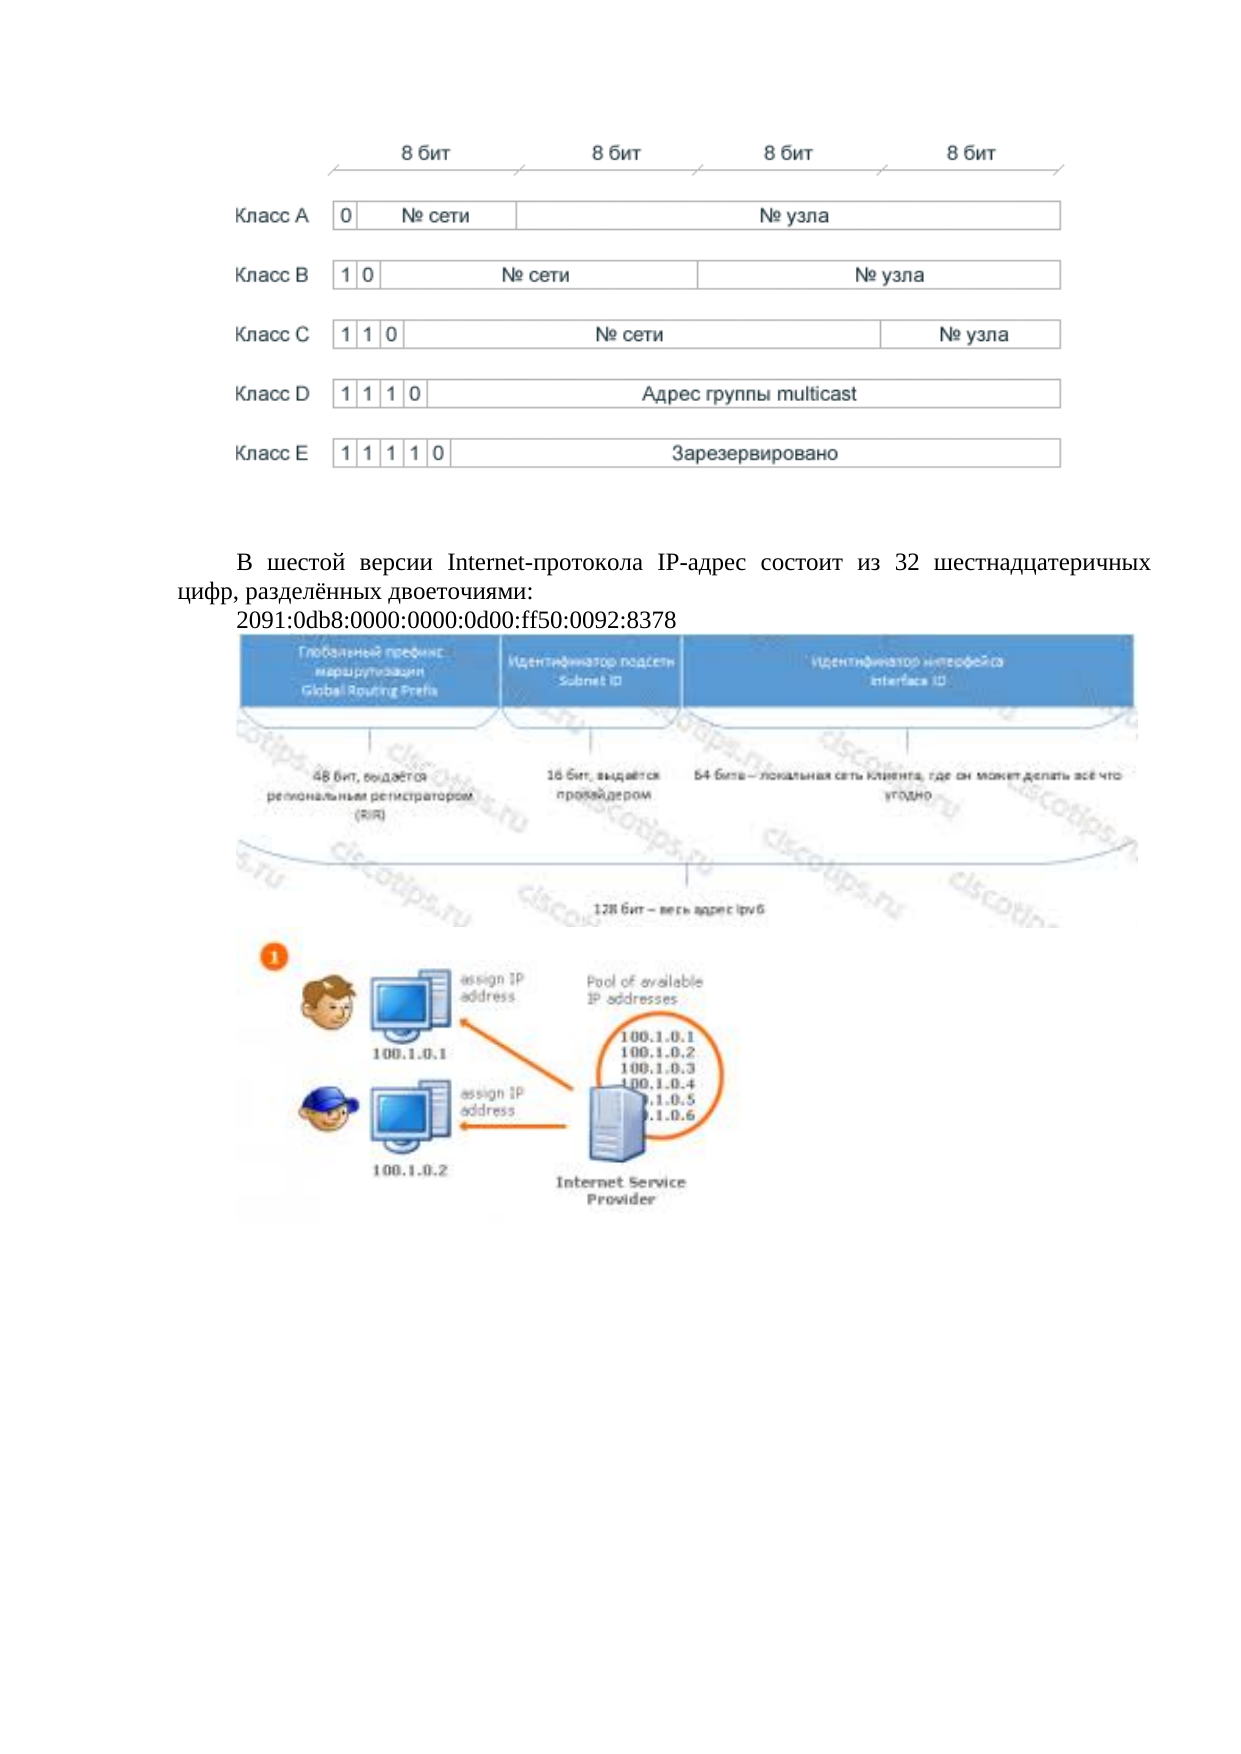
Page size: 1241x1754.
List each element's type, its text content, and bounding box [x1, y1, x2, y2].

picture [236, 633, 1139, 1222]
picture [236, 118, 1066, 490]
text В шестой версии Internet-протокола IP-адрес состоит из 32 шестнадцатеричных цифр, разделённых двоеточиями: [177, 547, 1152, 605]
text 2091:0db8:0000:0000:0d00:ff50:0092:8378 [177, 605, 1152, 634]
